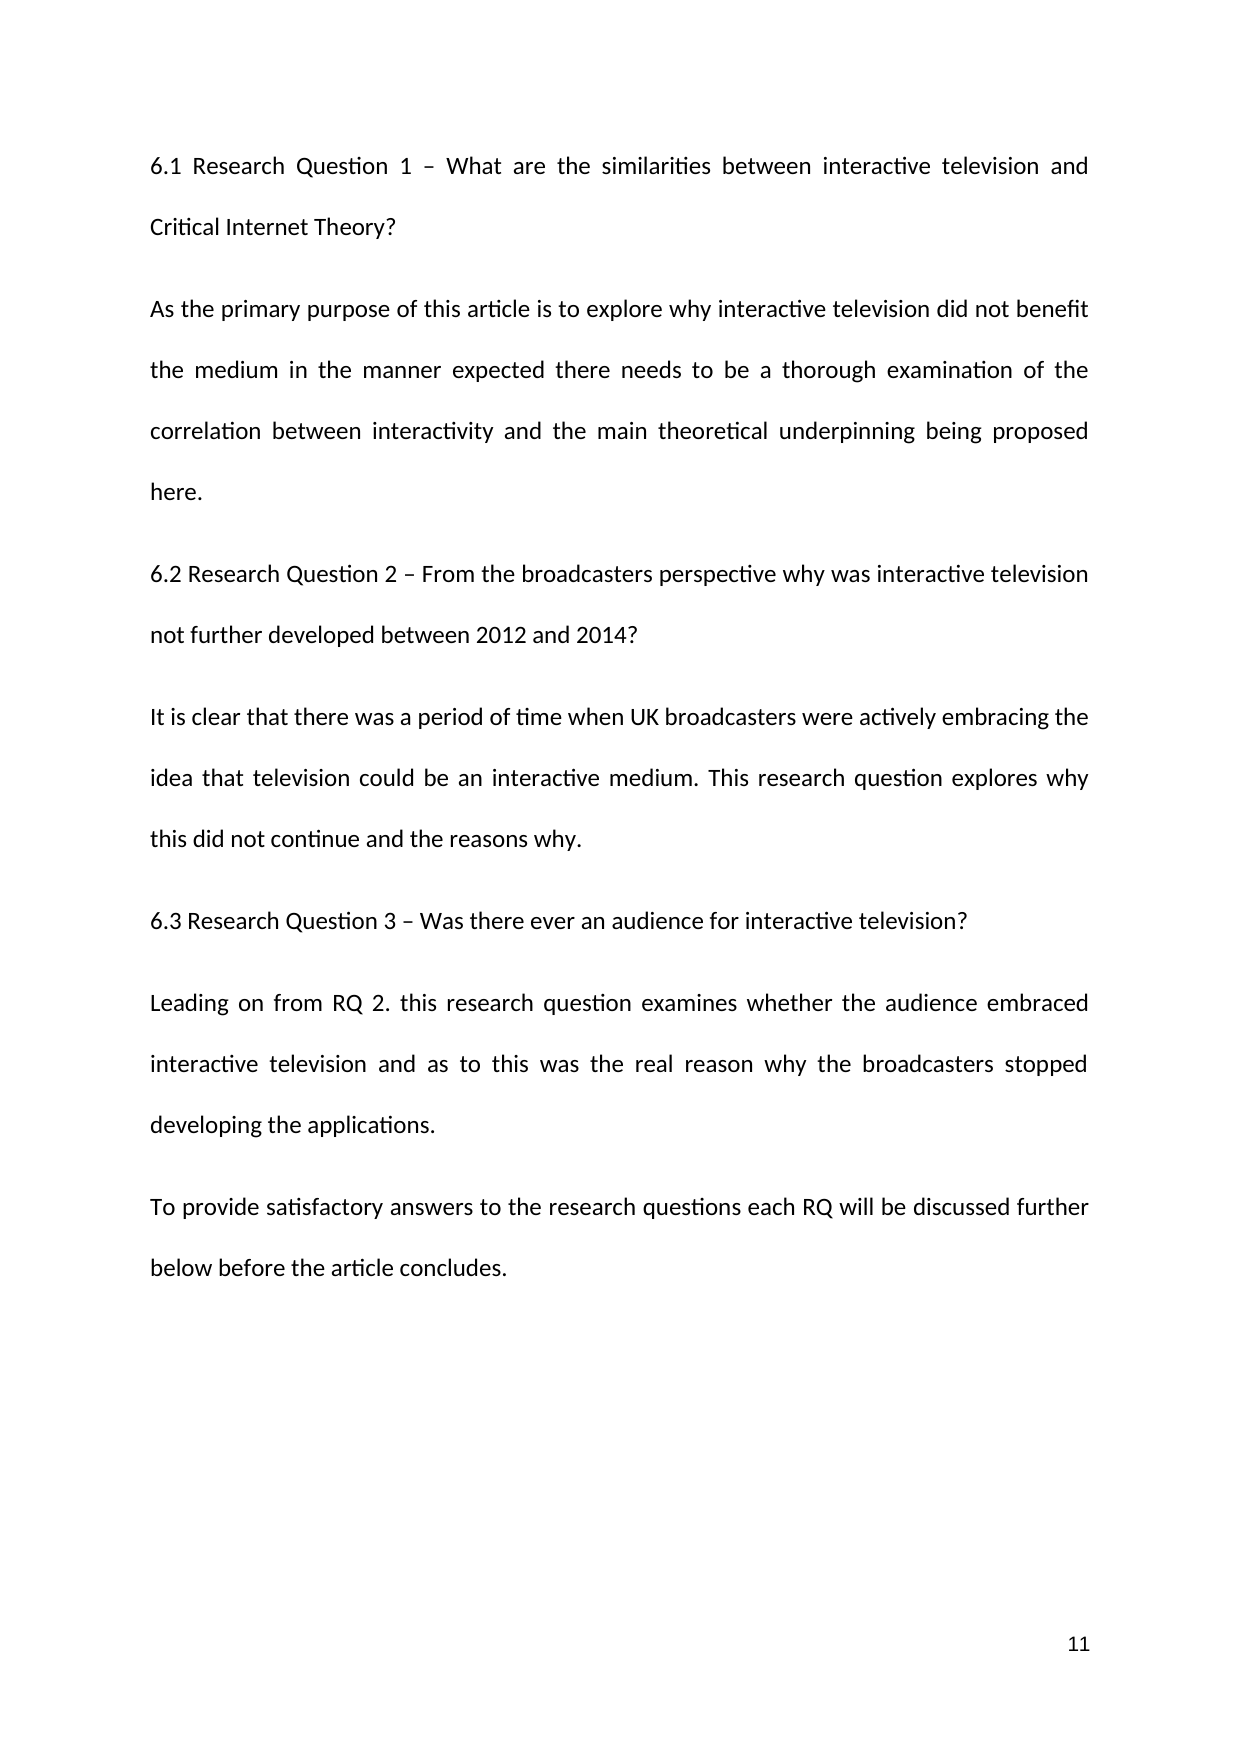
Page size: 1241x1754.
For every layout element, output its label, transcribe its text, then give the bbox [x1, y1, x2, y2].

text Leading on from RQ 2. this research question examines whether the audience embraced interactive television and as to this was the real reason why the broadcasters stopped developing the applications. [150, 987, 1090, 1139]
text 6.2 Research Question 2 – From the broadcasters perspective why was interactive television not further developed between 2012 and 2014? [150, 558, 1090, 649]
text 6.1 Research Question 1 – What are the similarities between interactive television and Critical Internet Theory? [150, 150, 1090, 242]
text It is clear that there was a period of time when UK broadcasters were actively embracing the idea that television could be an interactive medium. This research question explores why this did not continue and the reasons why. [150, 701, 1090, 853]
text To provide satisfactory answers to the research questions each RQ will be discussed further below before the article concludes. [150, 1191, 1090, 1282]
text 6.3 Research Question 3 – Was there ever an audience for interactive television? [150, 905, 1090, 935]
text As the primary purpose of this article is to explore why interactive television did not benefit the medium in the manner expected there needs to be a thorough examination of the correlation between interactivity and the main theoretical underpinning being proposed here. [150, 293, 1090, 507]
